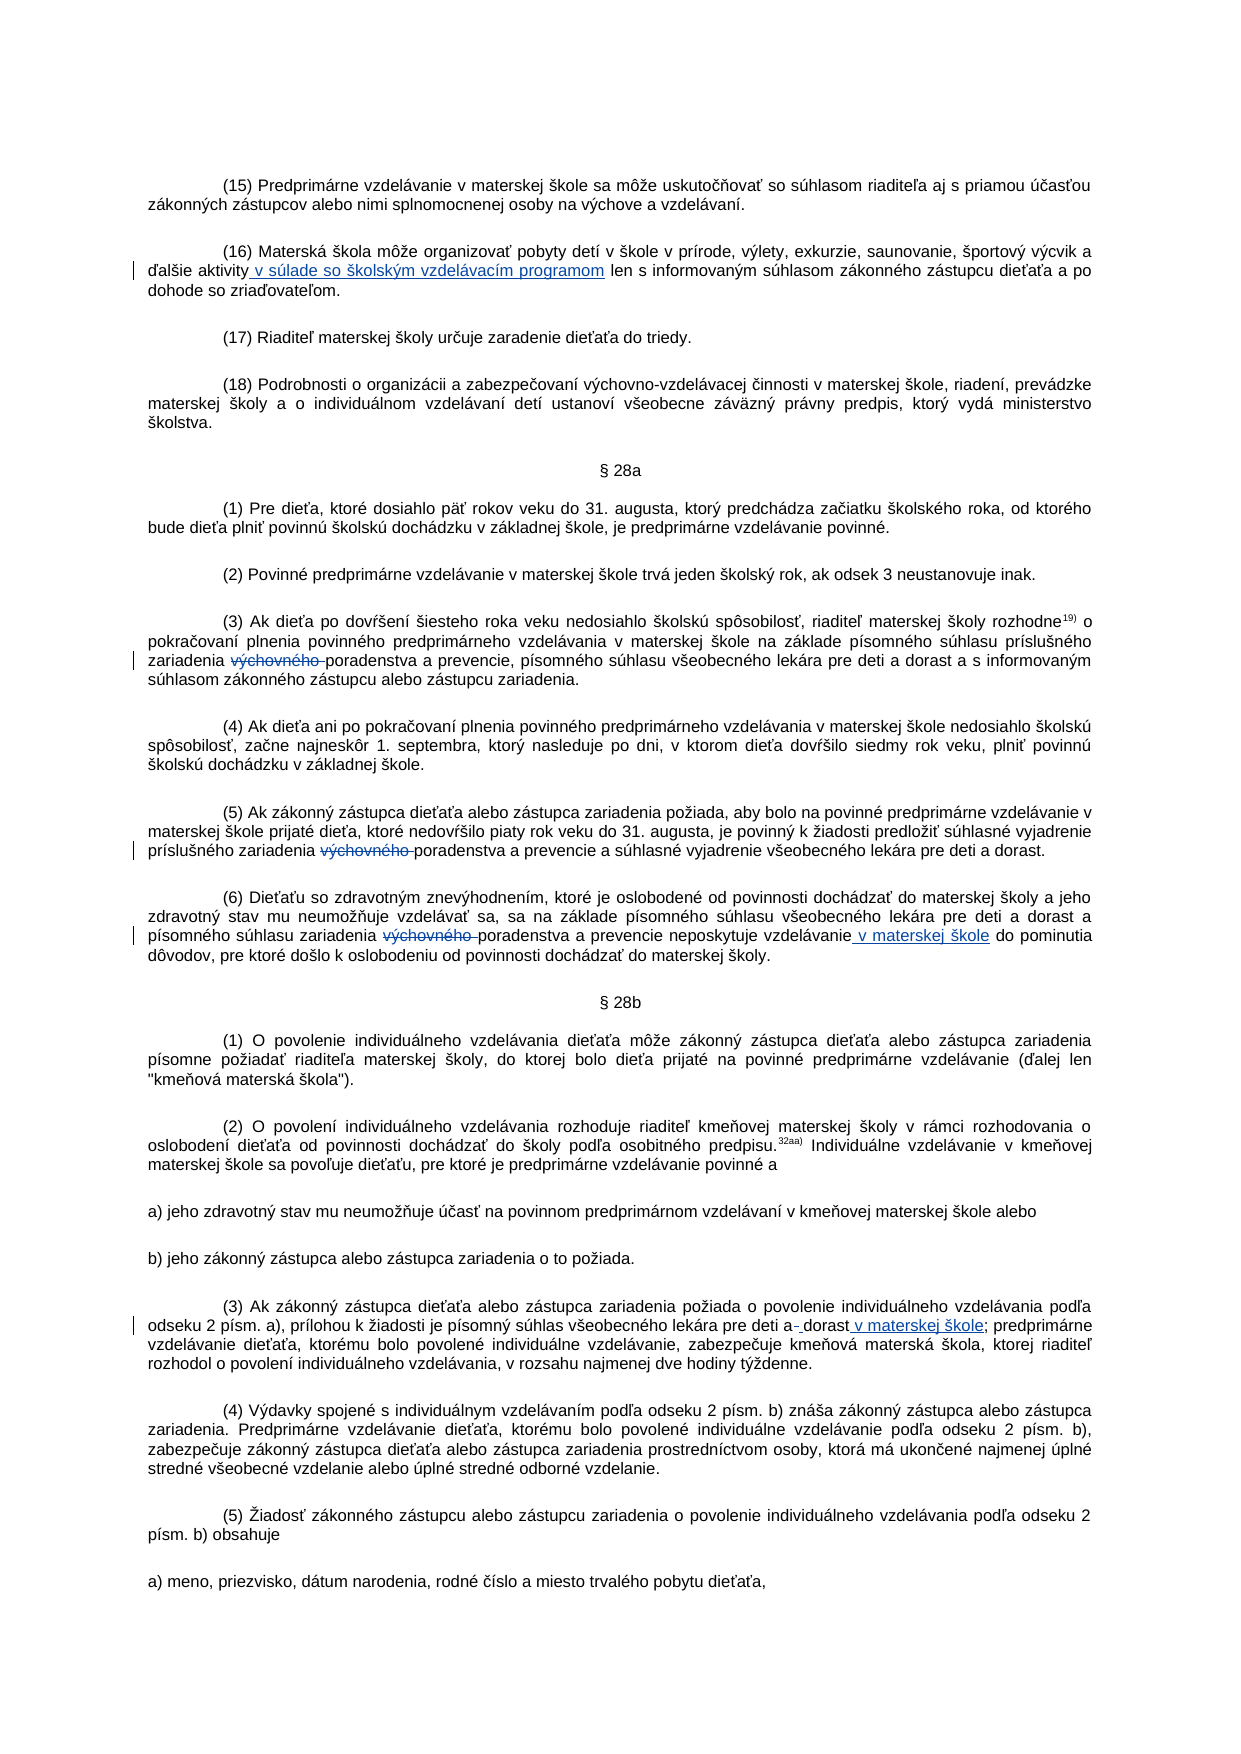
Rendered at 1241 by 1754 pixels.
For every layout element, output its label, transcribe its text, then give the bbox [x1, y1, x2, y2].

text a) meno, priezvisko, dátum narodenia, rodné číslo a miesto trvalého pobytu dieťaťa, [148, 1572, 1092, 1591]
text (17) Riaditeľ materskej školy určuje zaradenie dieťaťa do triedy. [148, 328, 1092, 347]
text (15) Predprimárne vzdelávanie v materskej škole sa môže uskutočňovať so súhlasom riaditeľa aj s priamou účasťou zákonných zástupcov alebo nimi splnomocnenej osoby na výchove a vzdelávaní. [148, 176, 1092, 214]
text (1) Pre dieťa, ktoré dosiahlo päť rokov veku do 31. augusta, ktorý predchádza začiatku školského roka, od ktorého bude dieťa plniť povinnú školskú dochádzku v základnej škole, je predprimárne vzdelávanie povinné. [148, 499, 1092, 537]
text (5) Ak zákonný zástupca dieťaťa alebo zástupca zariadenia požiada, aby bolo na povinné predprimárne vzdelávanie v materskej škole prijaté dieťa, ktoré nedovŕšilo piaty rok veku do 31. augusta, je povinný k žiadosti predložiť súhlasné vyjadrenie príslušného zariadenia poradenstva a prevencie a súhlasné vyjadrenie všeobecného lekára pre deti a dorast. [148, 802, 1092, 860]
text (18) Podrobnosti o organizácii a zabezpečovaní výchovno-vzdelávacej činnosti v materskej škole, riadení, prevádzke materskej školy a o individuálnom vzdelávaní detí ustanoví všeobecne záväzný právny predpis, ktorý vydá ministerstvo školstva. [148, 375, 1092, 432]
text § 28b [148, 993, 1092, 1012]
text (2) O povolení individuálneho vzdelávania rozhoduje riaditeľ kmeňovej materskej školy v rámci rozhodovania o oslobodení dieťaťa od povinnosti dochádzať do školy podľa osobitného predpisu.32aa) Individuálne vzdelávanie v kmeňovej materskej škole sa povoľuje dieťaťu, pre ktoré je predprimárne vzdelávanie povinné a [148, 1116, 1092, 1174]
text (5) Žiadosť zákonného zástupcu alebo zástupcu zariadenia o povolenie individuálneho vzdelávania podľa odseku 2 písm. b) obsahuje [148, 1506, 1092, 1544]
text (16) Materská škola môže organizovať pobyty detí v škole v prírode, výlety, exkurzie, saunovanie, športový výcvik a ďalšie aktivity len s informovaným súhlasom zákonného zástupcu dieťaťa a po dohode so zriaďovateľom. [148, 242, 1092, 299]
text (3) Ak dieťa po dovŕšení šiesteho roka veku nedosiahlo školskú spôsobilosť, riaditeľ materskej školy rozhodne19) o pokračovaní plnenia povinného predprimárneho vzdelávania v materskej škole na základe písomného súhlasu príslušného zariadenia poradenstva a prevencie, písomného súhlasu všeobecného lekára pre deti a dorast a s informovaným súhlasom zákonného zástupcu alebo zástupcu zariadenia. [148, 612, 1092, 689]
text (4) Výdavky spojené s individuálnym vzdelávaním podľa odseku 2 písm. b) znáša zákonný zástupca alebo zástupca zariadenia. Predprimárne vzdelávanie dieťaťa, ktorému bolo povolené individuálne vzdelávanie podľa odseku 2 písm. b), zabezpečuje zákonný zástupca dieťaťa alebo zástupca zariadenia prostredníctvom osoby, ktorá má ukončené najmenej úplné stredné všeobecné vzdelanie alebo úplné stredné odborné vzdelanie. [148, 1401, 1092, 1478]
text (2) Povinné predprimárne vzdelávanie v materskej škole trvá jeden školský rok, ak odsek 3 neustanovuje inak. [148, 565, 1092, 584]
text (6) Dieťaťu so zdravotným znevýhodnením, ktoré je oslobodené od povinnosti dochádzať do materskej školy a jeho zdravotný stav mu neumožňuje vzdelávať sa, sa na základe písomného súhlasu všeobecného lekára pre deti a dorast a písomného súhlasu zariadenia poradenstva a prevencie neposkytuje vzdelávanie do pominutia dôvodov, pre ktoré došlo k oslobodeniu od povinnosti dochádzať do materskej školy. [148, 888, 1092, 964]
text (1) O povolenie individuálneho vzdelávania dieťaťa môže zákonný zástupca dieťaťa alebo zástupca zariadenia písomne požiadať riaditeľa materskej školy, do ktorej bolo dieťa prijaté na povinné predprimárne vzdelávanie (ďalej len "kmeňová materská škola"). [148, 1031, 1092, 1088]
text a) jeho zdravotný stav mu neumožňuje účasť na povinnom predprimárnom vzdelávaní v kmeňovej materskej škole alebo [148, 1202, 1092, 1221]
text (4) Ak dieťa ani po pokračovaní plnenia povinného predprimárneho vzdelávania v materskej škole nedosiahlo školskú spôsobilosť, začne najneskôr 1. septembra, ktorý nasleduje po dni, v ktorom dieťa dovŕšilo siedmy rok veku, plniť povinnú školskú dochádzku v základnej škole. [148, 717, 1092, 774]
text § 28a [148, 460, 1092, 479]
text (3) Ak zákonný zástupca dieťaťa alebo zástupca zariadenia požiada o povolenie individuálneho vzdelávania podľa odseku 2 písm. a), prílohou k žiadosti je písomný súhlas všeobecného lekára pre deti adorast; predprimárne vzdelávanie dieťaťa, ktorému bolo povolené individuálne vzdelávanie, zabezpečuje kmeňová materská škola, ktorej riaditeľ rozhodol o povolení individuálneho vzdelávania, v rozsahu najmenej dve hodiny týždenne. [148, 1296, 1092, 1373]
text b) jeho zákonný zástupca alebo zástupca zariadenia o to požiada. [148, 1249, 1092, 1268]
